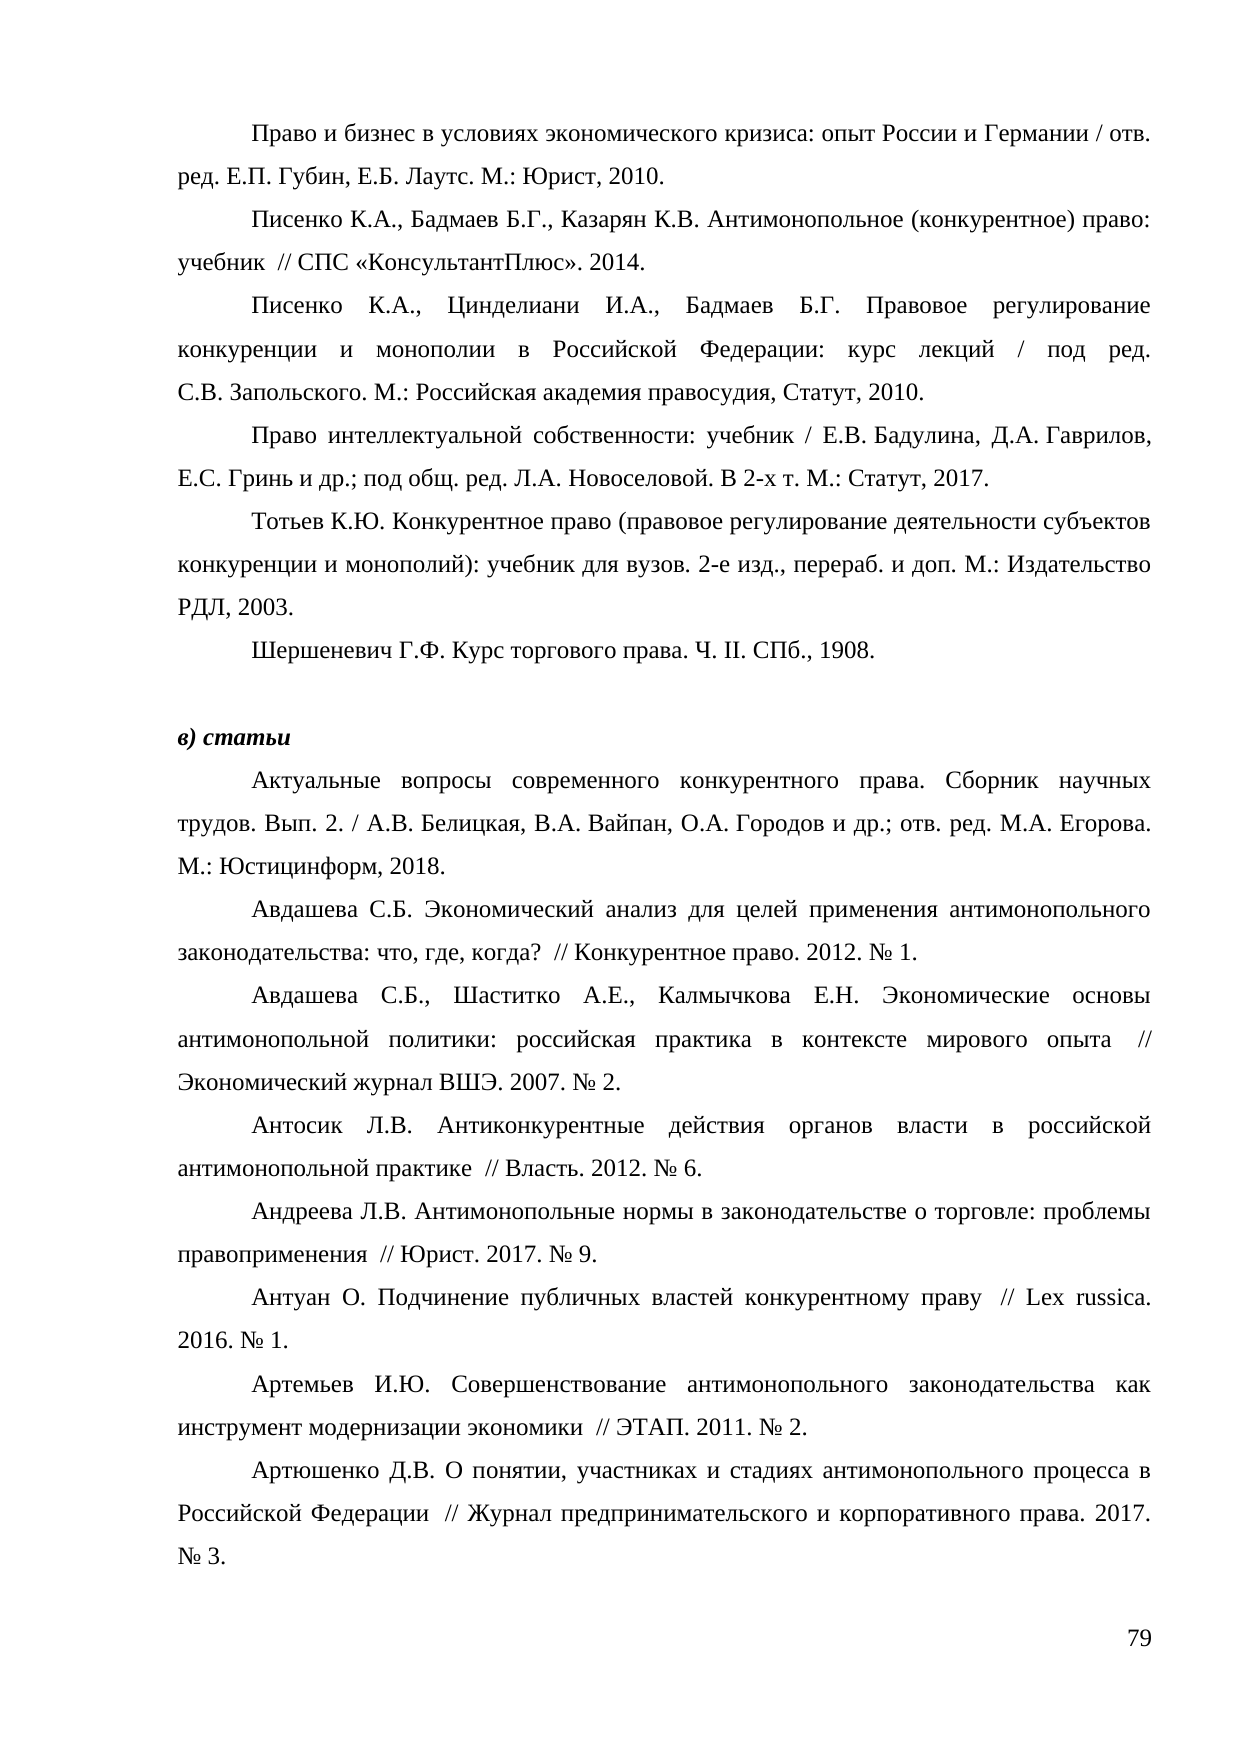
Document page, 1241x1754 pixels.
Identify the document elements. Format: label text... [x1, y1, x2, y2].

text Антуан О. Подчинение публичных властей конкурентному праву // Lex russica. 2016. № 1. [177, 1282, 1152, 1354]
text Антосик Л.В. Антиконкурентные действия органов власти в российской антимонопольной практике // Власть. 2012. № 6. [177, 1110, 1152, 1182]
text Право и бизнес в условиях экономического кризиса: опыт России и Германии / отв. ред. Е.П. Губин, Е.Б. Лаутс. М.: Юрист, 2010. [177, 118, 1152, 190]
text Шершеневич Г.Ф. Курс торгового права. Ч. II. СПб., 1908. [177, 636, 1152, 664]
text в) статьи [177, 722, 1152, 751]
text Писенко К.А., Цинделиани И.А., Бадмаев Б.Г. Правовое регулирование конкуренции и монополии в Российской Федерации: курс лекций / под ред. С.В. Запольского. М.: Российская академия правосудия, Статут, 2010. [177, 291, 1152, 406]
text Тотьев К.Ю. Конкурентное право (правовое регулирование деятельности субъектов конкуренции и монополий): учебник для вузов. 2-е изд., перераб. и доп. М.: Издательство РДЛ, 2003. [177, 506, 1152, 621]
text Право интеллектуальной собственности: учебник / Е.В. Бадулина, Д.А. Гаврилов, Е.С. Гринь и др.; под общ. ред. Л.А. Новоселовой. В 2-х т. М.: Статут, 2017. [177, 420, 1152, 492]
text Артюшенко Д.В. О понятии, участниках и стадиях антимонопольного процесса в Российской Федерации // Журнал предпринимательского и корпоративного права. 2017. № 3. [177, 1455, 1152, 1570]
text Авдашева С.Б., Шаститко А.Е., Калмычкова Е.Н. Экономические основы антимонопольной политики: российская практика в контексте мирового опыта // Экономический журнал ВШЭ. 2007. № 2. [177, 981, 1152, 1096]
text Авдашева С.Б. Экономический анализ для целей применения антимонопольного законодательства: что, где, когда? // Конкурентное право. 2012. № 1. [177, 894, 1152, 966]
text Писенко К.А., Бадмаев Б.Г., Казарян К.В. Антимонопольное (конкурентное) право: учебник // СПС «КонсультантПлюс». 2014. [177, 204, 1152, 276]
text Артемьев И.Ю. Совершенствование антимонопольного законодательства как инструмент модернизации экономики // ЭТАП. 2011. № 2. [177, 1369, 1152, 1441]
text Актуальные вопросы современного конкурентного права. Сборник научных трудов. Вып. 2. / А.В. Белицкая, В.А. Вайпан, О.А. Городов и др.; отв. ред. М.А. Егорова. М.: Юстицинформ, 2018. [177, 765, 1152, 880]
text Андреева Л.В. Антимонопольные нормы в законодательстве о торговле: проблемы правоприменения // Юрист. 2017. № 9. [177, 1196, 1152, 1268]
